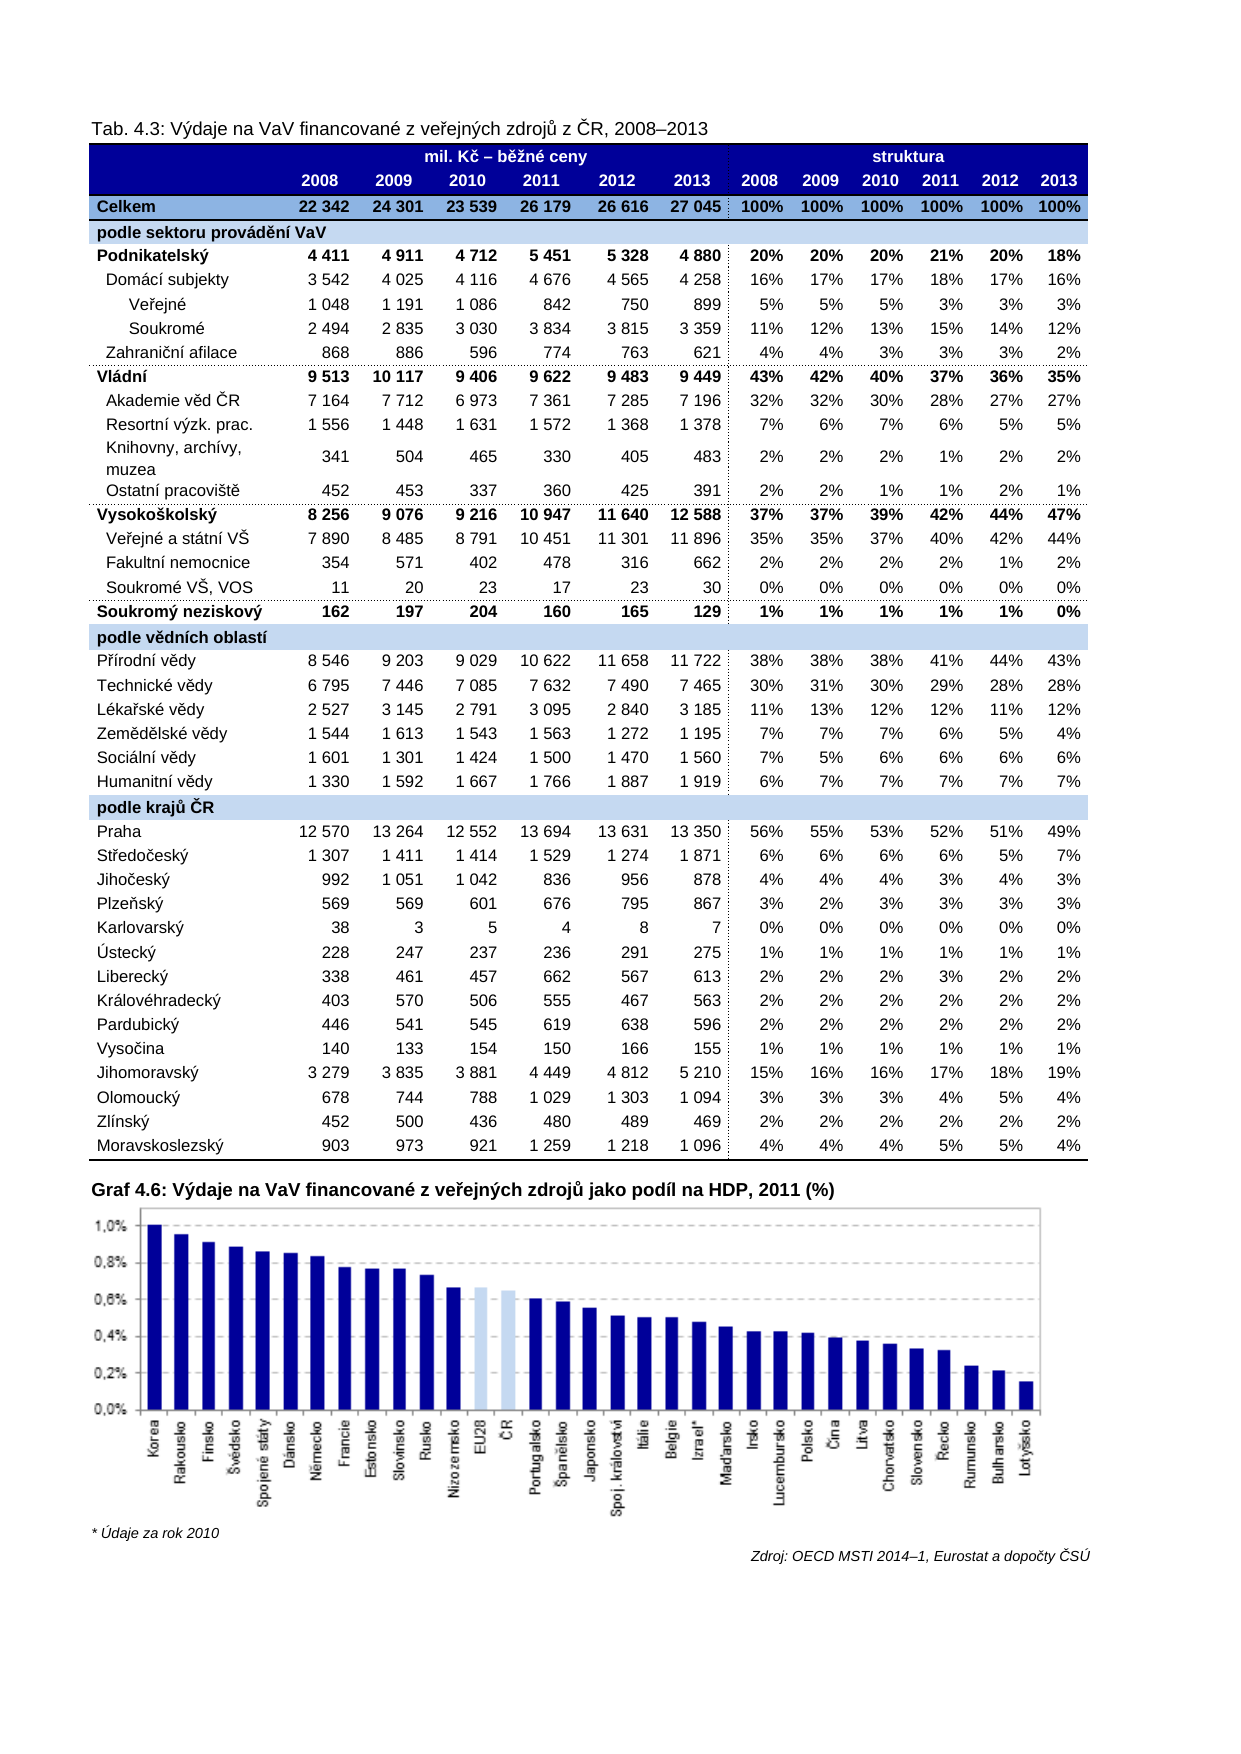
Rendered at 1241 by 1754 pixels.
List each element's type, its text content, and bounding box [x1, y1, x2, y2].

table_cell 1% [728, 1038, 791, 1062]
table_cell 2% [970, 1110, 1030, 1134]
table_cell 17 [504, 576, 578, 600]
table_cell 4% [728, 869, 791, 893]
table_cell 744 [357, 1086, 431, 1110]
table_cell 662 [656, 552, 728, 576]
table_cell 6% [791, 844, 850, 868]
table_cell 2% [910, 1014, 970, 1038]
table_cell 197 [357, 600, 431, 624]
table_cell 37% [791, 504, 850, 528]
table_cell 2008 [728, 168, 791, 194]
table_cell 3 185 [656, 698, 728, 722]
table_cell 0% [791, 917, 850, 941]
table_cell 1 544 [283, 722, 357, 746]
table_cell 44% [1030, 528, 1088, 552]
table_cell 23 539 [431, 196, 504, 219]
table_cell 341 [283, 438, 357, 479]
table_cell 100% [970, 196, 1030, 219]
table_cell Lékařské vědy [89, 698, 283, 722]
table_cell 1 887 [578, 771, 656, 795]
table_cell 12% [910, 698, 970, 722]
table_cell 5% [970, 1086, 1030, 1110]
table_cell 4 411 [283, 245, 357, 269]
table_cell 5% [791, 293, 850, 317]
table_cell 12% [1030, 698, 1088, 722]
table_cell 2% [728, 965, 791, 989]
table_cell podle sektoru provádění VaV [89, 221, 1088, 244]
table_cell 291 [578, 941, 656, 965]
table_cell Veřejné [89, 293, 283, 317]
table_cell 4 116 [431, 269, 504, 293]
table_cell 20 [357, 576, 431, 600]
table_cell 27% [1030, 390, 1088, 414]
table_cell 1 191 [357, 293, 431, 317]
table_cell 452 [283, 479, 357, 503]
table_cell 2% [728, 1014, 791, 1038]
table_cell 5 [431, 917, 504, 941]
table_cell 4% [850, 869, 910, 893]
table_cell 1% [1030, 479, 1088, 503]
table_cell 3 095 [504, 698, 578, 722]
table_cell 9 029 [431, 650, 504, 674]
table_cell 35% [791, 528, 850, 552]
table_cell 0% [910, 576, 970, 600]
table_cell 465 [431, 438, 504, 479]
table_cell 4 449 [504, 1062, 578, 1086]
table_cell 457 [431, 965, 504, 989]
table_cell 7% [728, 722, 791, 746]
table_cell 140 [283, 1038, 357, 1062]
table_cell 12% [1030, 317, 1088, 341]
table_cell 6% [910, 414, 970, 438]
table_cell 1 919 [656, 771, 728, 795]
table_cell 1 307 [283, 844, 357, 868]
table_cell 53% [850, 820, 910, 844]
table_cell 403 [283, 989, 357, 1013]
table_cell 37% [728, 504, 791, 528]
table_cell 9 483 [578, 365, 656, 389]
table_cell 842 [504, 293, 578, 317]
table_cell Přírodní vědy [89, 650, 283, 674]
table_cell 354 [283, 552, 357, 576]
table_cell 2009 [357, 168, 431, 194]
table_cell 9 449 [656, 365, 728, 389]
table_cell 10 451 [504, 528, 578, 552]
table_cell 1 543 [431, 722, 504, 746]
table_cell 129 [656, 600, 728, 624]
table_cell 504 [357, 438, 431, 479]
table_cell 6% [910, 746, 970, 771]
table_cell Středočeský [89, 844, 283, 868]
table_cell 2% [850, 989, 910, 1013]
table_header mil. Kč – běžné ceny [283, 145, 728, 168]
table_cell 545 [431, 1014, 504, 1038]
table_cell 2% [970, 989, 1030, 1013]
text Tab. 4.3: Výdaje na VaV financované z veřejných zdrojů z ČR, 2008–2013 [91, 118, 1090, 140]
table_cell Akademie věd ČR [89, 390, 283, 414]
table_cell 4% [910, 1086, 970, 1110]
table_cell 17% [970, 269, 1030, 293]
table_cell 7% [910, 771, 970, 795]
table_cell 992 [283, 869, 357, 893]
table_cell 1 259 [504, 1134, 578, 1158]
table_cell 1% [970, 941, 1030, 965]
table_cell 55% [791, 820, 850, 844]
table_cell 3% [910, 293, 970, 317]
table_cell 0% [791, 576, 850, 600]
table_cell 1% [728, 941, 791, 965]
table_cell 1 448 [357, 414, 431, 438]
table_cell 11 658 [578, 650, 656, 674]
table_cell 2008 [283, 168, 357, 194]
table_cell 12 588 [656, 504, 728, 528]
table_cell 7 490 [578, 674, 656, 698]
table_cell 405 [578, 438, 656, 479]
table_cell 16% [1030, 269, 1088, 293]
table_cell 30% [850, 390, 910, 414]
table_cell 596 [656, 1014, 728, 1038]
table_cell 1 272 [578, 722, 656, 746]
table_cell 41% [910, 650, 970, 674]
table_cell 247 [357, 941, 431, 965]
table_cell 24 301 [357, 196, 431, 219]
table_cell Liberecký [89, 965, 283, 989]
table_cell 4% [1030, 1086, 1088, 1110]
table_cell 1 411 [357, 844, 431, 868]
table_cell 6% [728, 771, 791, 795]
table_cell 3% [1030, 893, 1088, 917]
table_cell 5 210 [656, 1062, 728, 1086]
table_cell 28% [1030, 674, 1088, 698]
table_cell 11 640 [578, 504, 656, 528]
table_cell 7 712 [357, 390, 431, 414]
table_cell 40% [850, 365, 910, 389]
table_header [89, 145, 283, 194]
table_cell 6% [910, 722, 970, 746]
table_cell 8 256 [283, 504, 357, 528]
table_cell 19% [1030, 1062, 1088, 1086]
table_cell 0% [970, 917, 1030, 941]
table_cell 921 [431, 1134, 504, 1158]
table_cell 5% [791, 746, 850, 771]
table_cell 16% [728, 269, 791, 293]
table_cell 2013 [656, 168, 728, 194]
table_cell 2% [850, 1110, 910, 1134]
table_cell 32% [728, 390, 791, 414]
table_cell 1 667 [431, 771, 504, 795]
table_cell 330 [504, 438, 578, 479]
table_cell 391 [656, 479, 728, 503]
table_cell 9 216 [431, 504, 504, 528]
table_cell Plzeňský [89, 893, 283, 917]
table_cell 3% [791, 1086, 850, 1110]
table_cell 13 694 [504, 820, 578, 844]
table_cell 133 [357, 1038, 431, 1062]
table_cell 9 622 [504, 365, 578, 389]
table_cell 2% [910, 1110, 970, 1134]
table_cell 11 301 [578, 528, 656, 552]
table_cell 4 911 [357, 245, 431, 269]
table_cell 29% [910, 674, 970, 698]
table_cell 461 [357, 965, 431, 989]
table_cell Pardubický [89, 1014, 283, 1038]
table_cell 155 [656, 1038, 728, 1062]
table_cell 3% [910, 341, 970, 365]
table_cell 5% [1030, 414, 1088, 438]
table_cell 3% [1030, 869, 1088, 893]
table_cell 11 [283, 576, 357, 600]
table_cell 489 [578, 1110, 656, 1134]
table_cell 0% [1030, 576, 1088, 600]
table_cell 567 [578, 965, 656, 989]
table_cell 2% [850, 552, 910, 576]
table_cell 3% [850, 341, 910, 365]
table_cell 3 815 [578, 317, 656, 341]
table_cell 662 [504, 965, 578, 989]
table_cell podle vědních oblastí [89, 624, 1088, 650]
table_cell 7 446 [357, 674, 431, 698]
table_cell 1% [910, 438, 970, 479]
table_cell 2% [791, 989, 850, 1013]
table_cell 1 042 [431, 869, 504, 893]
table_cell 563 [656, 989, 728, 1013]
table_cell 1 529 [504, 844, 578, 868]
table_cell 1% [791, 1038, 850, 1062]
table_cell 2 835 [357, 317, 431, 341]
table_cell 11 896 [656, 528, 728, 552]
table_cell 570 [357, 989, 431, 1013]
table_cell 446 [283, 1014, 357, 1038]
table_cell 619 [504, 1014, 578, 1038]
table_cell 0% [970, 576, 1030, 600]
table_cell 1 414 [431, 844, 504, 868]
table_cell 11% [728, 698, 791, 722]
table_cell 1 218 [578, 1134, 656, 1158]
table_cell 44% [970, 650, 1030, 674]
table_cell 1% [1030, 1038, 1088, 1062]
table_cell 7% [728, 746, 791, 771]
table_cell 569 [357, 893, 431, 917]
table_cell 18% [970, 1062, 1030, 1086]
table_cell 51% [970, 820, 1030, 844]
table_cell 2011 [910, 168, 970, 194]
table_cell 2 527 [283, 698, 357, 722]
table_cell 402 [431, 552, 504, 576]
table_cell 7% [1030, 771, 1088, 795]
table_cell 1 378 [656, 414, 728, 438]
table_cell 26 179 [504, 196, 578, 219]
table_cell 1 613 [357, 722, 431, 746]
table_cell 1% [910, 941, 970, 965]
table_cell 555 [504, 989, 578, 1013]
table_cell 2% [791, 479, 850, 503]
table_cell 1 592 [357, 771, 431, 795]
table_cell Soukromé VŠ, VOS [89, 576, 283, 600]
table_cell 44% [970, 504, 1030, 528]
table_cell 613 [656, 965, 728, 989]
table_cell 43% [728, 365, 791, 389]
table_cell 2% [728, 552, 791, 576]
table_cell 678 [283, 1086, 357, 1110]
table_cell 35% [1030, 365, 1088, 389]
table_cell 500 [357, 1110, 431, 1134]
text Zdroj: OECD MSTI 2014–1, Eurostat a dopočty ČSÚ [91, 1548, 1090, 1564]
table_cell 4 [504, 917, 578, 941]
table_cell 204 [431, 600, 504, 624]
table_cell 2010 [850, 168, 910, 194]
table_cell 11% [970, 698, 1030, 722]
table_cell 32% [791, 390, 850, 414]
table_cell 7% [850, 414, 910, 438]
table_cell 3% [910, 869, 970, 893]
table_cell 878 [656, 869, 728, 893]
table_cell 469 [656, 1110, 728, 1134]
table_cell 43% [1030, 650, 1088, 674]
table_cell 1 766 [504, 771, 578, 795]
table_cell 2% [970, 479, 1030, 503]
table_cell Zlínský [89, 1110, 283, 1134]
table_cell 3% [728, 1086, 791, 1110]
table_cell 275 [656, 941, 728, 965]
table_cell 2% [970, 1014, 1030, 1038]
picture [91, 1200, 1071, 1521]
table_cell 2% [791, 438, 850, 479]
table_cell Ostatní pracoviště [89, 479, 283, 503]
table_cell 36% [970, 365, 1030, 389]
table_cell 7% [791, 722, 850, 746]
table_cell 7 465 [656, 674, 728, 698]
table_cell 7% [850, 722, 910, 746]
table_cell 0% [1030, 600, 1088, 624]
table_cell 16% [791, 1062, 850, 1086]
table_cell 160 [504, 600, 578, 624]
table_cell 425 [578, 479, 656, 503]
table_cell 5% [970, 414, 1030, 438]
table_cell 571 [357, 552, 431, 576]
table_cell 52% [910, 820, 970, 844]
table_cell 2% [1030, 989, 1088, 1013]
table_cell 1 051 [357, 869, 431, 893]
table_cell 6% [791, 414, 850, 438]
table_cell 7% [728, 414, 791, 438]
table_cell 867 [656, 893, 728, 917]
table_cell 0% [850, 917, 910, 941]
table_cell 3 835 [357, 1062, 431, 1086]
table_cell 4 258 [656, 269, 728, 293]
table_cell 6% [850, 844, 910, 868]
table_cell 1 556 [283, 414, 357, 438]
table_cell 8 485 [357, 528, 431, 552]
table_cell 1% [850, 1038, 910, 1062]
table_cell 17% [791, 269, 850, 293]
table_cell 38% [728, 650, 791, 674]
table_cell 1 500 [504, 746, 578, 771]
table_cell 30% [850, 674, 910, 698]
table_cell Jihočeský [89, 869, 283, 893]
table_cell 7% [970, 771, 1030, 795]
table_cell 7 [656, 917, 728, 941]
table_cell 35% [728, 528, 791, 552]
table_cell Soukromé [89, 317, 283, 341]
table_cell 2% [970, 965, 1030, 989]
table_cell 10 117 [357, 365, 431, 389]
table_cell 2% [791, 965, 850, 989]
table_cell Technické vědy [89, 674, 283, 698]
table_cell 6 973 [431, 390, 504, 414]
table_cell 13% [791, 698, 850, 722]
table_cell 7 164 [283, 390, 357, 414]
table_cell 973 [357, 1134, 431, 1158]
table_cell 1% [850, 941, 910, 965]
table_cell 1 303 [578, 1086, 656, 1110]
table_cell 2010 [431, 168, 504, 194]
table_cell 1 560 [656, 746, 728, 771]
table_cell 2% [1030, 552, 1088, 576]
table_cell 8 [578, 917, 656, 941]
table_cell 2 791 [431, 698, 504, 722]
table_cell 7 285 [578, 390, 656, 414]
table_cell 1% [728, 600, 791, 624]
text * Údaje za rok 2010 [91, 1524, 1090, 1541]
table_cell 1 274 [578, 844, 656, 868]
table_cell Celkem [89, 196, 283, 219]
table_cell 154 [431, 1038, 504, 1062]
table_cell 3 279 [283, 1062, 357, 1086]
table_cell 541 [357, 1014, 431, 1038]
table_cell 3% [910, 893, 970, 917]
table_cell 2 840 [578, 698, 656, 722]
table_cell 1% [850, 600, 910, 624]
table_cell 5 451 [504, 245, 578, 269]
table_cell 18% [910, 269, 970, 293]
table_cell 228 [283, 941, 357, 965]
table_cell 162 [283, 600, 357, 624]
table_cell 360 [504, 479, 578, 503]
table_cell 3% [728, 893, 791, 917]
table_cell 1 330 [283, 771, 357, 795]
table_cell 1% [970, 1038, 1030, 1062]
table_cell 13 350 [656, 820, 728, 844]
table_cell Zemědělské vědy [89, 722, 283, 746]
table_cell 1 424 [431, 746, 504, 771]
table_cell 3% [970, 893, 1030, 917]
table_cell 452 [283, 1110, 357, 1134]
table_cell 2% [791, 893, 850, 917]
table_cell 16% [850, 1062, 910, 1086]
table_cell 621 [656, 341, 728, 365]
table_cell 20% [850, 245, 910, 269]
table_cell 4% [791, 341, 850, 365]
table_cell 6% [1030, 746, 1088, 771]
table_cell 5% [850, 293, 910, 317]
table_cell 5% [970, 844, 1030, 868]
table_cell 1 048 [283, 293, 357, 317]
table_cell 4% [1030, 1134, 1088, 1158]
table_cell 38% [850, 650, 910, 674]
table_cell 868 [283, 341, 357, 365]
table_cell 956 [578, 869, 656, 893]
table_cell 12 570 [283, 820, 357, 844]
table_cell 2% [728, 989, 791, 1013]
table_cell 17% [850, 269, 910, 293]
table_cell 4 025 [357, 269, 431, 293]
table_cell 2013 [1030, 168, 1088, 194]
table_cell 1 195 [656, 722, 728, 746]
table_cell 1% [791, 600, 850, 624]
table_cell 3% [850, 1086, 910, 1110]
table_cell 47% [1030, 504, 1088, 528]
table_cell 11 722 [656, 650, 728, 674]
table_cell 7 890 [283, 528, 357, 552]
table_cell 7% [1030, 844, 1088, 868]
table_cell 2% [910, 989, 970, 1013]
table_cell 17% [910, 1062, 970, 1086]
table_cell 56% [728, 820, 791, 844]
table_cell 483 [656, 438, 728, 479]
table_cell 480 [504, 1110, 578, 1134]
table_cell 18% [1030, 245, 1088, 269]
table_cell 7% [791, 771, 850, 795]
table_cell 11% [728, 317, 791, 341]
table_cell Olomoucký [89, 1086, 283, 1110]
table_cell 0% [850, 576, 910, 600]
table_cell 4% [728, 1134, 791, 1158]
table_cell 1 301 [357, 746, 431, 771]
table_cell 6% [728, 844, 791, 868]
table_cell 0% [1030, 917, 1088, 941]
table_cell 1 368 [578, 414, 656, 438]
table_cell 12% [791, 317, 850, 341]
table_cell 1 601 [283, 746, 357, 771]
table_cell 2% [1030, 438, 1088, 479]
table_cell 237 [431, 941, 504, 965]
table_cell 2% [791, 1014, 850, 1038]
table_cell 49% [1030, 820, 1088, 844]
table_cell 1 096 [656, 1134, 728, 1158]
table_cell 2% [1030, 1014, 1088, 1038]
table_cell 3% [850, 893, 910, 917]
table_cell 3% [970, 293, 1030, 317]
table_cell 436 [431, 1110, 504, 1134]
table_cell podle krajů ČR [89, 795, 1088, 820]
table_cell 8 546 [283, 650, 357, 674]
table_cell 27 045 [656, 196, 728, 219]
table_cell 9 513 [283, 365, 357, 389]
table_cell 2% [850, 1014, 910, 1038]
table_cell 4% [791, 869, 850, 893]
table_cell 1% [910, 479, 970, 503]
table_cell 38 [283, 917, 357, 941]
table_cell 676 [504, 893, 578, 917]
table_cell 6% [850, 746, 910, 771]
table_cell 788 [431, 1086, 504, 1110]
table_cell 26 616 [578, 196, 656, 219]
table_cell 2% [728, 438, 791, 479]
table_cell 903 [283, 1134, 357, 1158]
table_cell 1 631 [431, 414, 504, 438]
table_cell 13% [850, 317, 910, 341]
table_cell 12% [850, 698, 910, 722]
table_cell 8 791 [431, 528, 504, 552]
table_cell 4 565 [578, 269, 656, 293]
table_cell 1 470 [578, 746, 656, 771]
table_cell 5% [970, 722, 1030, 746]
table_cell 1% [970, 600, 1030, 624]
table_cell 1% [910, 1038, 970, 1062]
table_cell Královéhradecký [89, 989, 283, 1013]
table_cell Veřejné a státní VŠ [89, 528, 283, 552]
table_cell 5% [970, 1134, 1030, 1158]
table_cell 100% [728, 196, 791, 219]
table_cell 5% [728, 293, 791, 317]
table_cell 22 342 [283, 196, 357, 219]
table_cell 30% [728, 674, 791, 698]
table_cell 7 632 [504, 674, 578, 698]
table_cell Zahraniční afilace [89, 341, 283, 365]
table_cell 37% [910, 365, 970, 389]
table_cell 4% [1030, 722, 1088, 746]
table_cell Resortní výzk. prac. [89, 414, 283, 438]
table_cell 3% [910, 965, 970, 989]
table_cell 23 [578, 576, 656, 600]
table_cell 7 085 [431, 674, 504, 698]
table_cell 2% [970, 438, 1030, 479]
text Graf 4.6: Výdaje na VaV financované z veřejných zdrojů jako podíl na HDP, 2011 (%) [91, 1179, 1090, 1201]
table_cell 0% [728, 917, 791, 941]
table_cell 0% [910, 917, 970, 941]
table_cell 337 [431, 479, 504, 503]
table_cell 3% [1030, 293, 1088, 317]
table_cell Soukromý neziskový [89, 600, 283, 624]
table_cell 4% [791, 1134, 850, 1158]
table_cell 316 [578, 552, 656, 576]
table_cell 338 [283, 965, 357, 989]
table_cell 0% [728, 576, 791, 600]
table_cell 2012 [578, 168, 656, 194]
table_cell 100% [850, 196, 910, 219]
table_cell Praha [89, 820, 283, 844]
table_cell 569 [283, 893, 357, 917]
table_cell 2% [728, 479, 791, 503]
table_cell 3 834 [504, 317, 578, 341]
table_cell 3 145 [357, 698, 431, 722]
table_cell 7 196 [656, 390, 728, 414]
table_cell 38% [791, 650, 850, 674]
table_cell 2% [910, 552, 970, 576]
table_cell 2% [791, 1110, 850, 1134]
table_cell 453 [357, 479, 431, 503]
table_cell 42% [970, 528, 1030, 552]
table_cell 2 494 [283, 317, 357, 341]
table_cell 1 871 [656, 844, 728, 868]
table_cell 3 542 [283, 269, 357, 293]
table_cell 30 [656, 576, 728, 600]
table_cell 42% [791, 365, 850, 389]
table_cell 1% [791, 941, 850, 965]
table_cell 20% [970, 245, 1030, 269]
table_cell 13 264 [357, 820, 431, 844]
table_header struktura [728, 145, 1088, 168]
table_cell Humanitní vědy [89, 771, 283, 795]
table_cell 4% [728, 341, 791, 365]
table_cell 2011 [504, 168, 578, 194]
table_cell 506 [431, 989, 504, 1013]
table_cell 1% [1030, 941, 1088, 965]
table_cell 37% [850, 528, 910, 552]
table_cell 7% [850, 771, 910, 795]
table_cell 6 795 [283, 674, 357, 698]
table_cell Domácí subjekty [89, 269, 283, 293]
table_cell 478 [504, 552, 578, 576]
table_cell 40% [910, 528, 970, 552]
table_cell 236 [504, 941, 578, 965]
table_cell 1% [850, 479, 910, 503]
table_cell 2% [1030, 1110, 1088, 1134]
table_cell 4% [970, 869, 1030, 893]
table_cell 9 076 [357, 504, 431, 528]
table_cell 20% [728, 245, 791, 269]
table_cell 763 [578, 341, 656, 365]
table_cell 15% [910, 317, 970, 341]
table_cell Podnikatelský [89, 245, 283, 269]
table_cell 100% [910, 196, 970, 219]
table_cell 1 094 [656, 1086, 728, 1110]
table_cell 5% [910, 1134, 970, 1158]
table_cell 150 [504, 1038, 578, 1062]
table_cell 3 359 [656, 317, 728, 341]
table_cell 31% [791, 674, 850, 698]
table_cell 20% [791, 245, 850, 269]
table_cell 2% [850, 438, 910, 479]
table_cell 1 572 [504, 414, 578, 438]
table_cell 3 881 [431, 1062, 504, 1086]
table_cell 5 328 [578, 245, 656, 269]
table_cell 3 030 [431, 317, 504, 341]
table_cell Ústecký [89, 941, 283, 965]
table_cell 601 [431, 893, 504, 917]
table_cell 750 [578, 293, 656, 317]
table_cell 2009 [791, 168, 850, 194]
table_cell 2012 [970, 168, 1030, 194]
table_cell 14% [970, 317, 1030, 341]
table_cell 4% [850, 1134, 910, 1158]
table_cell 15% [728, 1062, 791, 1086]
table_cell Knihovny, archívy, muzea [89, 438, 283, 479]
table_cell 13 631 [578, 820, 656, 844]
table_cell 21% [910, 245, 970, 269]
table_cell 165 [578, 600, 656, 624]
table_cell 2% [1030, 965, 1088, 989]
table_cell 795 [578, 893, 656, 917]
table_cell 10 622 [504, 650, 578, 674]
table_cell Moravskoslezský [89, 1134, 283, 1158]
table_cell 1% [910, 600, 970, 624]
table_cell 2% [850, 965, 910, 989]
table_cell 4 812 [578, 1062, 656, 1086]
table_cell Vysočina [89, 1038, 283, 1062]
table_cell 2% [728, 1110, 791, 1134]
table_cell 4 880 [656, 245, 728, 269]
table_cell 886 [357, 341, 431, 365]
table_cell 3 [357, 917, 431, 941]
table_cell 100% [791, 196, 850, 219]
table_cell 28% [910, 390, 970, 414]
table_cell Jihomoravský [89, 1062, 283, 1086]
table_cell Vysokoškolský [89, 504, 283, 528]
table_cell 7 361 [504, 390, 578, 414]
table_cell 6% [970, 746, 1030, 771]
table_cell 1 563 [504, 722, 578, 746]
table_cell 638 [578, 1014, 656, 1038]
table_cell 836 [504, 869, 578, 893]
table_cell Sociální vědy [89, 746, 283, 771]
table_cell 23 [431, 576, 504, 600]
table_cell 10 947 [504, 504, 578, 528]
table_cell 1% [970, 552, 1030, 576]
table_cell 100% [1030, 196, 1088, 219]
table_cell 1 086 [431, 293, 504, 317]
table_cell Vládní [89, 365, 283, 389]
table_cell 774 [504, 341, 578, 365]
table_cell 1 029 [504, 1086, 578, 1110]
table_cell 12 552 [431, 820, 504, 844]
table_cell 39% [850, 504, 910, 528]
table_cell 28% [970, 674, 1030, 698]
table_cell 6% [910, 844, 970, 868]
table_cell 27% [970, 390, 1030, 414]
table_cell 2% [791, 552, 850, 576]
table_cell 467 [578, 989, 656, 1013]
table_cell 2% [1030, 341, 1088, 365]
table_cell 4 712 [431, 245, 504, 269]
table_cell 42% [910, 504, 970, 528]
table_cell 899 [656, 293, 728, 317]
table_cell 166 [578, 1038, 656, 1062]
table_cell 4 676 [504, 269, 578, 293]
table_cell Karlovarský [89, 917, 283, 941]
table_cell 3% [970, 341, 1030, 365]
table_cell 9 203 [357, 650, 431, 674]
table_cell 596 [431, 341, 504, 365]
table_cell Fakultní nemocnice [89, 552, 283, 576]
table_cell 9 406 [431, 365, 504, 389]
